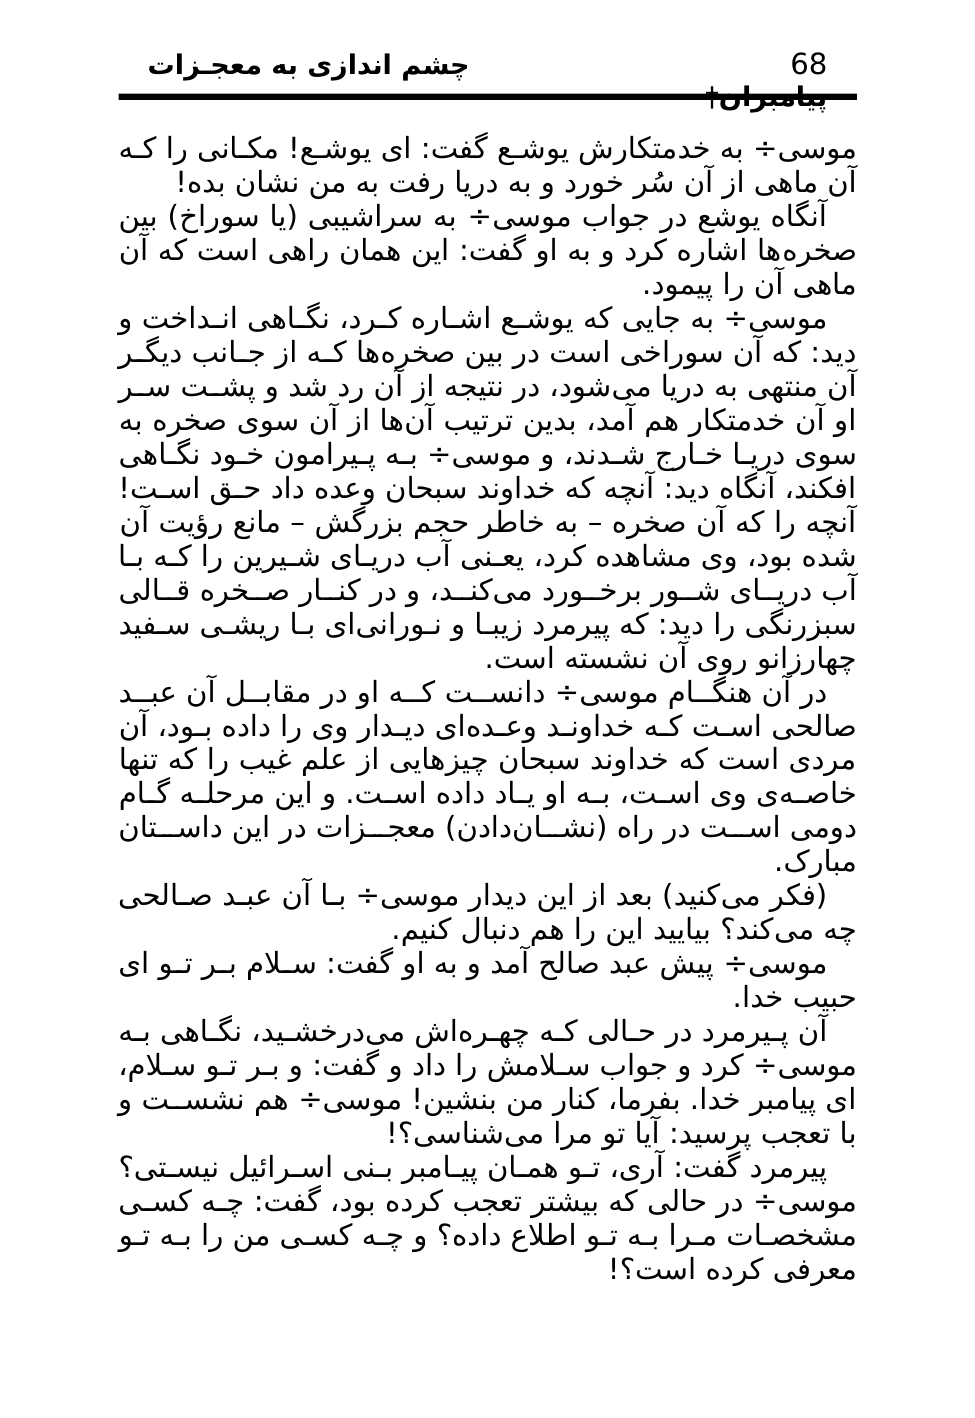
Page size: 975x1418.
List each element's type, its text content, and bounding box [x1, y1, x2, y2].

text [118, 132, 857, 199]
text در آن هنگام موسی÷ دانست که او در مقابل آن عبد صالحی است که خداوند وعده‌ای دیدار وی را داده بود، آن مردی است که خداوند سبحان چیزهایی از علم غیب را که تنها خاصه‌ی وی است، به او یاد داده است. و این مرحله گام دومی است در راه (نشان‌دادن) معجزات در این داستان مبارک. [118, 675, 857, 879]
text پیرمرد گفت: آری، تو همان پیامبر بنی اسرائیل نیستی؟ موسی÷ در حالی که بیشتر تعجب کرده بود، گفت: چه کسی مشخصات مرا به تو اطلاع داده؟ و چه کسی من را به تو معرفی کرده است؟! [118, 1150, 857, 1286]
text (فکر می‌کنید) بعد از این دیدار موسی÷ با آن عبد صالحی چه می‌کند؟ بیایید این را هم دنبال کنیم. [118, 879, 857, 947]
text آنگاه یوشع در جواب موسی÷ به سراشیبی (یا سوراخ) بین صخره‌ها اشاره کرد و به او گفت: این همان راهی است که آن ماهی آن را پیمود. [118, 199, 857, 301]
text آن پیرمرد در حالی که چهره‌اش می‌درخشید، نگاهی به موسی÷ کرد و جواب سلامش را داد و گفت: و بر تو سلام، ای پیامبر خدا. بفرما، کنار من بنشین! موسی÷ هم نشست و با تعجب پرسید: آیا تو مرا می‌شناسی؟! [118, 1014, 857, 1150]
text موسی÷ به جایی که یوشع اشاره کرد، نگاهی انداخت و دید: که آن سوراخی است در بین صخره‌ها که از جانب دیگر آن منتهی به دریا می‌شود، در نتیجه از آن رد شد و پشت سر او آن خدمتکار هم آمد، بدین ترتیب آن‌ها از آن سوی صخره به سوی دریا خارج شدند، و موسی÷ به پیرامون خود نگاهی افکند، آنگاه دید: آنچه که خداوند سبحان وعده داد حق است! آنچه را که آن صخره – به خاطر حجم بزرگش – مانع رؤیت آن شده بود، وی مشاهده کرد، یعنی آب دریای شیرین را که با آب دریای شور برخورد می‌کند، و در کنار صخره قالی سبزرنگی را دید: که پیرمرد زیبا و نورانی‌ای با ریشی سفید چهارزانو روی آن نشسته است. [118, 301, 857, 675]
text موسی÷ پیش عبد صالح آمد و به او گفت: سلام بر تو ای حبیب خدا. [118, 947, 857, 1014]
